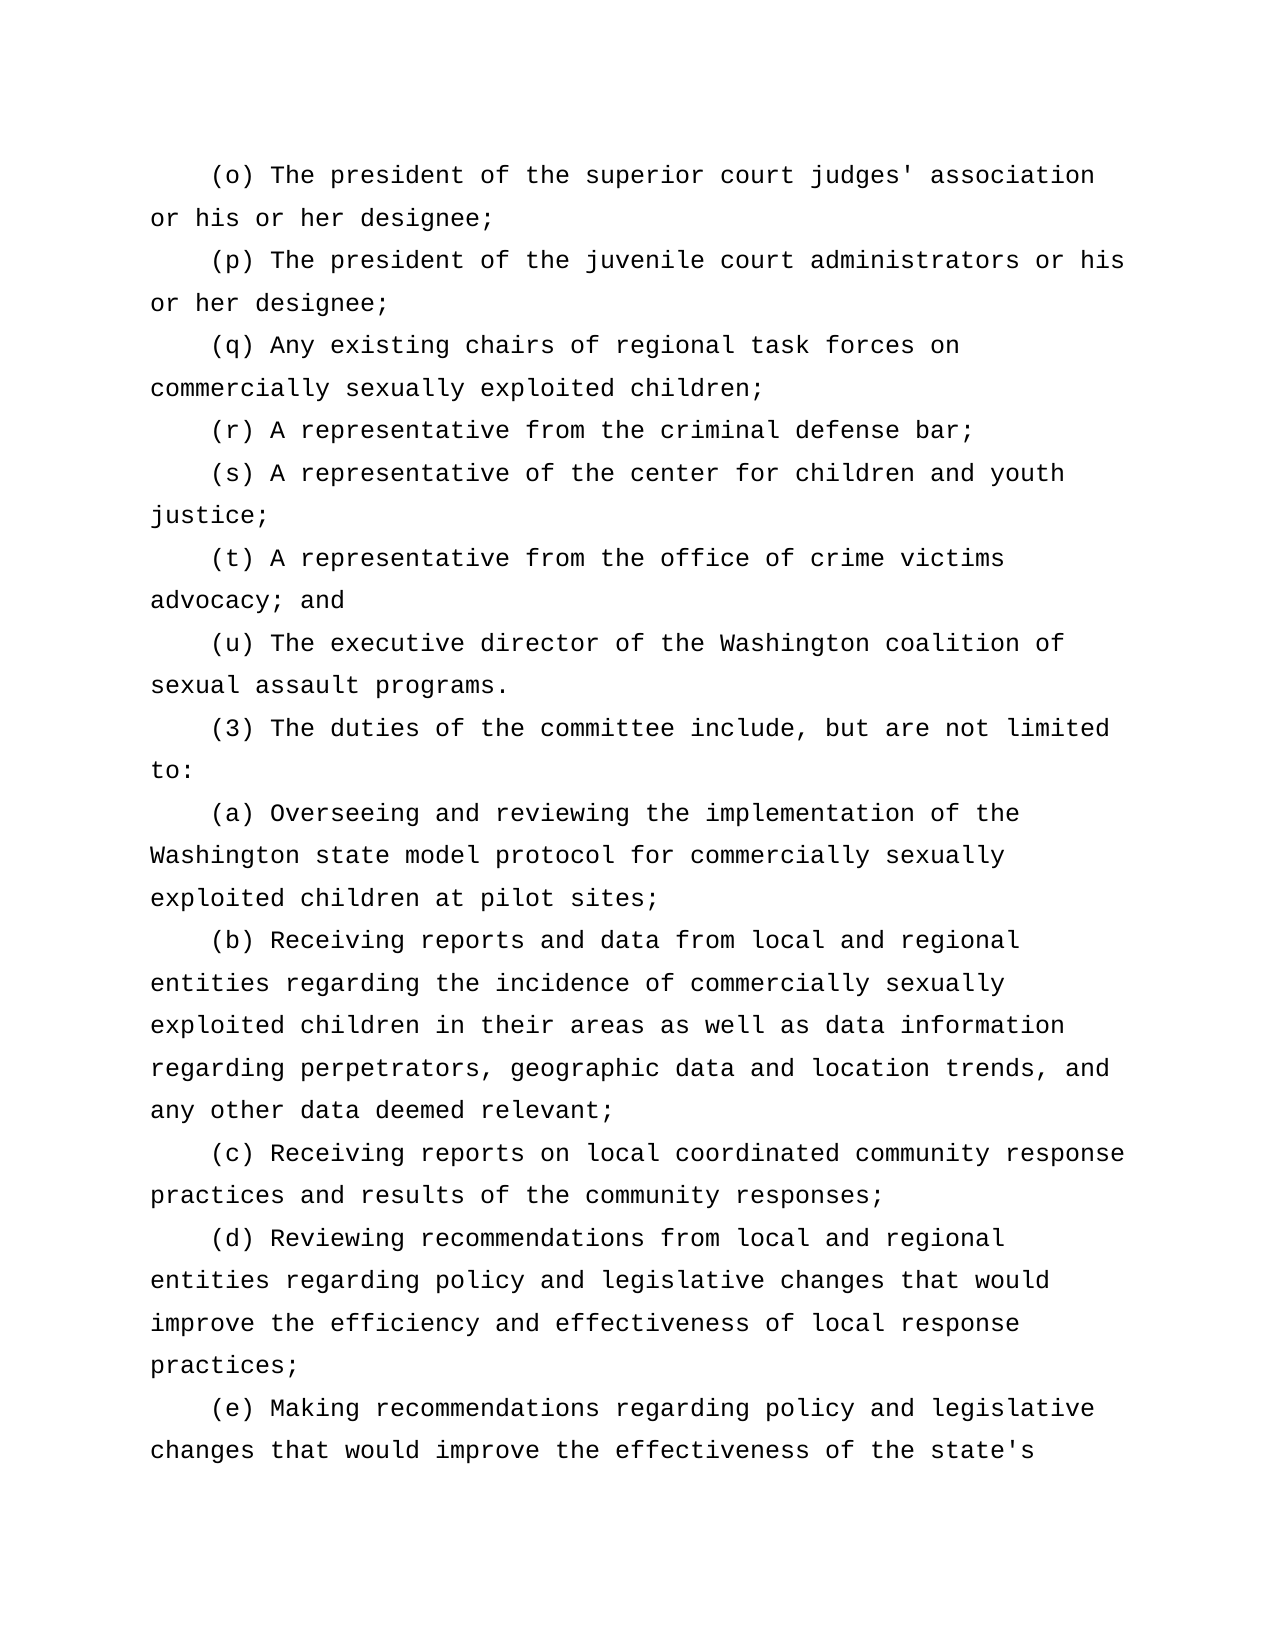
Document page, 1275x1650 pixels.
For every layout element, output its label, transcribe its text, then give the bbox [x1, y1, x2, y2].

text (q) Any existing chairs of regional task forces on commercially sexually exploited children; [150, 320, 1125, 405]
text (3) The duties of the committee include, but are not limited to: [150, 702, 1125, 787]
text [150, 1382, 1125, 1467]
text (d) Reviewing recommendations from local and regional entities regarding policy and legislative changes that would improve the efficiency and effectiveness of local response practices; [150, 1212, 1125, 1382]
text (a) Overseeing and reviewing the implementation of the Washington state model protocol for commercially sexually exploited children at pilot sites; [150, 787, 1125, 915]
text (r) A representative from the criminal defense bar; [150, 405, 1125, 447]
text (u) The executive director of the Washington coalition of sexual assault programs. [150, 617, 1125, 702]
text (t) A representative from the office of crime victims advocacy; and [150, 532, 1125, 617]
text (o) The president of the superior court judges' association or his or her designee; [150, 150, 1125, 235]
text (c) Receiving reports on local coordinated community response practices and results of the community responses; [150, 1127, 1125, 1212]
text (p) The president of the juvenile court administrators or his or her designee; [150, 235, 1125, 320]
text (b) Receiving reports and data from local and regional entities regarding the incidence of commercially sexually exploited children in their areas as well as data information regarding perpetrators, geographic data and location trends, and any other data deemed relevant; [150, 915, 1125, 1127]
text (s) A representative of the center for children and youth justice; [150, 447, 1125, 532]
